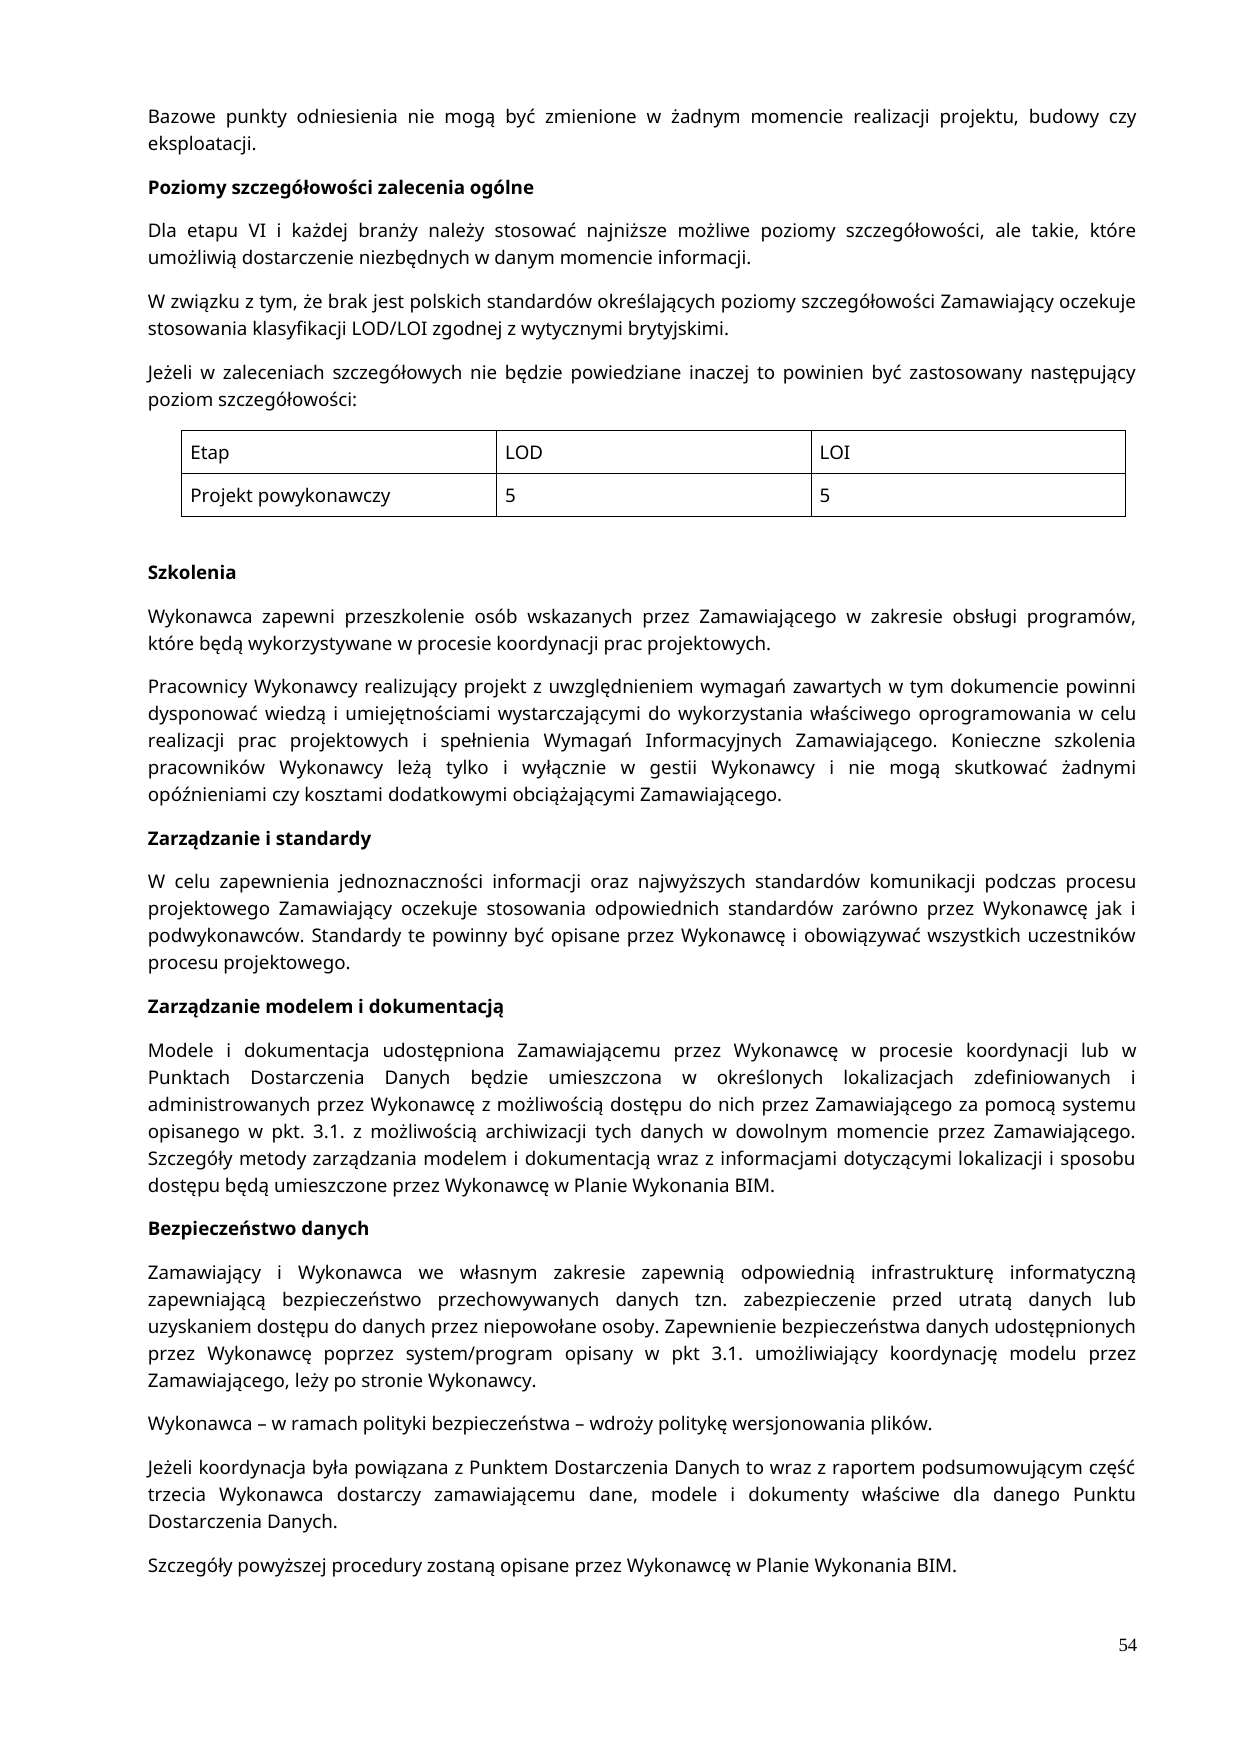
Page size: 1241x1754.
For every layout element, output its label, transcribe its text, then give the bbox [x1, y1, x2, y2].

table_header LOI [812, 431, 1125, 473]
text Pracownicy Wykonawcy realizujący projekt z uwzględnieniem wymagań zawartych w tym dokumencie powinni dysponować wiedzą i umiejętnościami wystarczającymi do wykorzystania właściwego oprogramowania w celu realizacji prac projektowych i spełnienia Wymagań Informacyjnych Zamawiającego. Konieczne szkolenia pracowników Wykonawcy leżą tylko i wyłącznie w gestii Wykonawcy i nie mogą skutkować żadnymi opóźnieniami czy kosztami dodatkowymi obciążającymi Zamawiającego. [148, 673, 1137, 807]
text Wykonawca zapewni przeszkolenie osób wskazanych przez Zamawiającego w zakresie obsługi programów, które będą wykorzystywane w procesie koordynacji prac projektowych. [148, 603, 1137, 655]
table_cell Projekt powykonawczy [182, 474, 496, 516]
table_header Etap [182, 431, 496, 473]
text Poziomy szczegółowości zalecenia ogólne [148, 174, 1137, 199]
text Dla etapu VI i każdej branży należy stosować najniższe możliwe poziomy szczegółowości, ale takie, które umożliwią dostarczenie niezbędnych w danym momencie informacji. [148, 218, 1137, 270]
text Modele i dokumentacja udostępniona Zamawiającemu przez Wykonawcę w procesie koordynacji lub w Punktach Dostarczenia Danych będzie umieszczona w określonych lokalizacjach zdefiniowanych i administrowanych przez Wykonawcę z możliwością dostępu do nich przez Zamawiającego za pomocą systemu opisanego w pkt. 3.1. z możliwością archiwizacji tych danych w dowolnym momencie przez Zamawiającego. Szczegóły metody zarządzania modelem i dokumentacją wraz z informacjami dotyczącymi lokalizacji i sposobu dostępu będą umieszczone przez Wykonawcę w Planie Wykonania BIM. [148, 1037, 1137, 1197]
text Szkolenia [148, 559, 1137, 585]
text Bazowe punkty odniesienia nie mogą być zmienione w żadnym momencie realizacji projektu, budowy czy eksploatacji. [148, 103, 1137, 156]
text Jeżeli koordynacja była powiązana z Punktem Dostarczenia Danych to wraz z raportem podsumowującym część trzecia Wykonawca dostarczy zamawiającemu dane, modele i dokumenty właściwe dla danego Punktu Dostarczenia Danych. [148, 1454, 1137, 1534]
text Zarządzanie modelem i dokumentacją [148, 993, 1137, 1019]
table_cell 5 [812, 474, 1125, 516]
text Bezpieczeństwo danych [148, 1216, 1137, 1241]
text Jeżeli w zaleceniach szczegółowych nie będzie powiedziane inaczej to powinien być zastosowany następujący poziom szczegółowości: [148, 359, 1137, 411]
text W celu zapewnienia jednoznaczności informacji oraz najwyższych standardów komunikacji podczas procesu projektowego Zamawiający oczekuje stosowania odpowiednich standardów zarówno przez Wykonawcę jak i podwykonawców. Standardy te powinny być opisane przez Wykonawcę i obowiązywać wszystkich uczestników procesu projektowego. [148, 869, 1137, 975]
table_cell 5 [497, 474, 811, 516]
text Zamawiający i Wykonawca we własnym zakresie zapewnią odpowiednią infrastrukturę informatyczną zapewniającą bezpieczeństwo przechowywanych danych tzn. zabezpieczenie przed utratą danych lub uzyskaniem dostępu do danych przez niepowołane osoby. Zapewnienie bezpieczeństwa danych udostępnionych przez Wykonawcę poprzez system/program opisany w pkt 3.1. umożliwiający koordynację modelu przez Zamawiającego, leży po stronie Wykonawcy. [148, 1259, 1137, 1393]
text W związku z tym, że brak jest polskich standardów określających poziomy szczegółowości Zamawiający oczekuje stosowania klasyfikacji LOD/LOI zgodnej z wytycznymi brytyjskimi. [148, 288, 1137, 341]
text Zarządzanie i standardy [148, 825, 1137, 851]
text Szczegóły powyższej procedury zostaną opisane przez Wykonawcę w Planie Wykonania BIM. [148, 1552, 1137, 1577]
text Wykonawca – w ramach polityki bezpieczeństwa – wdroży politykę wersjonowania plików. [148, 1411, 1137, 1436]
table_header LOD [497, 431, 811, 473]
